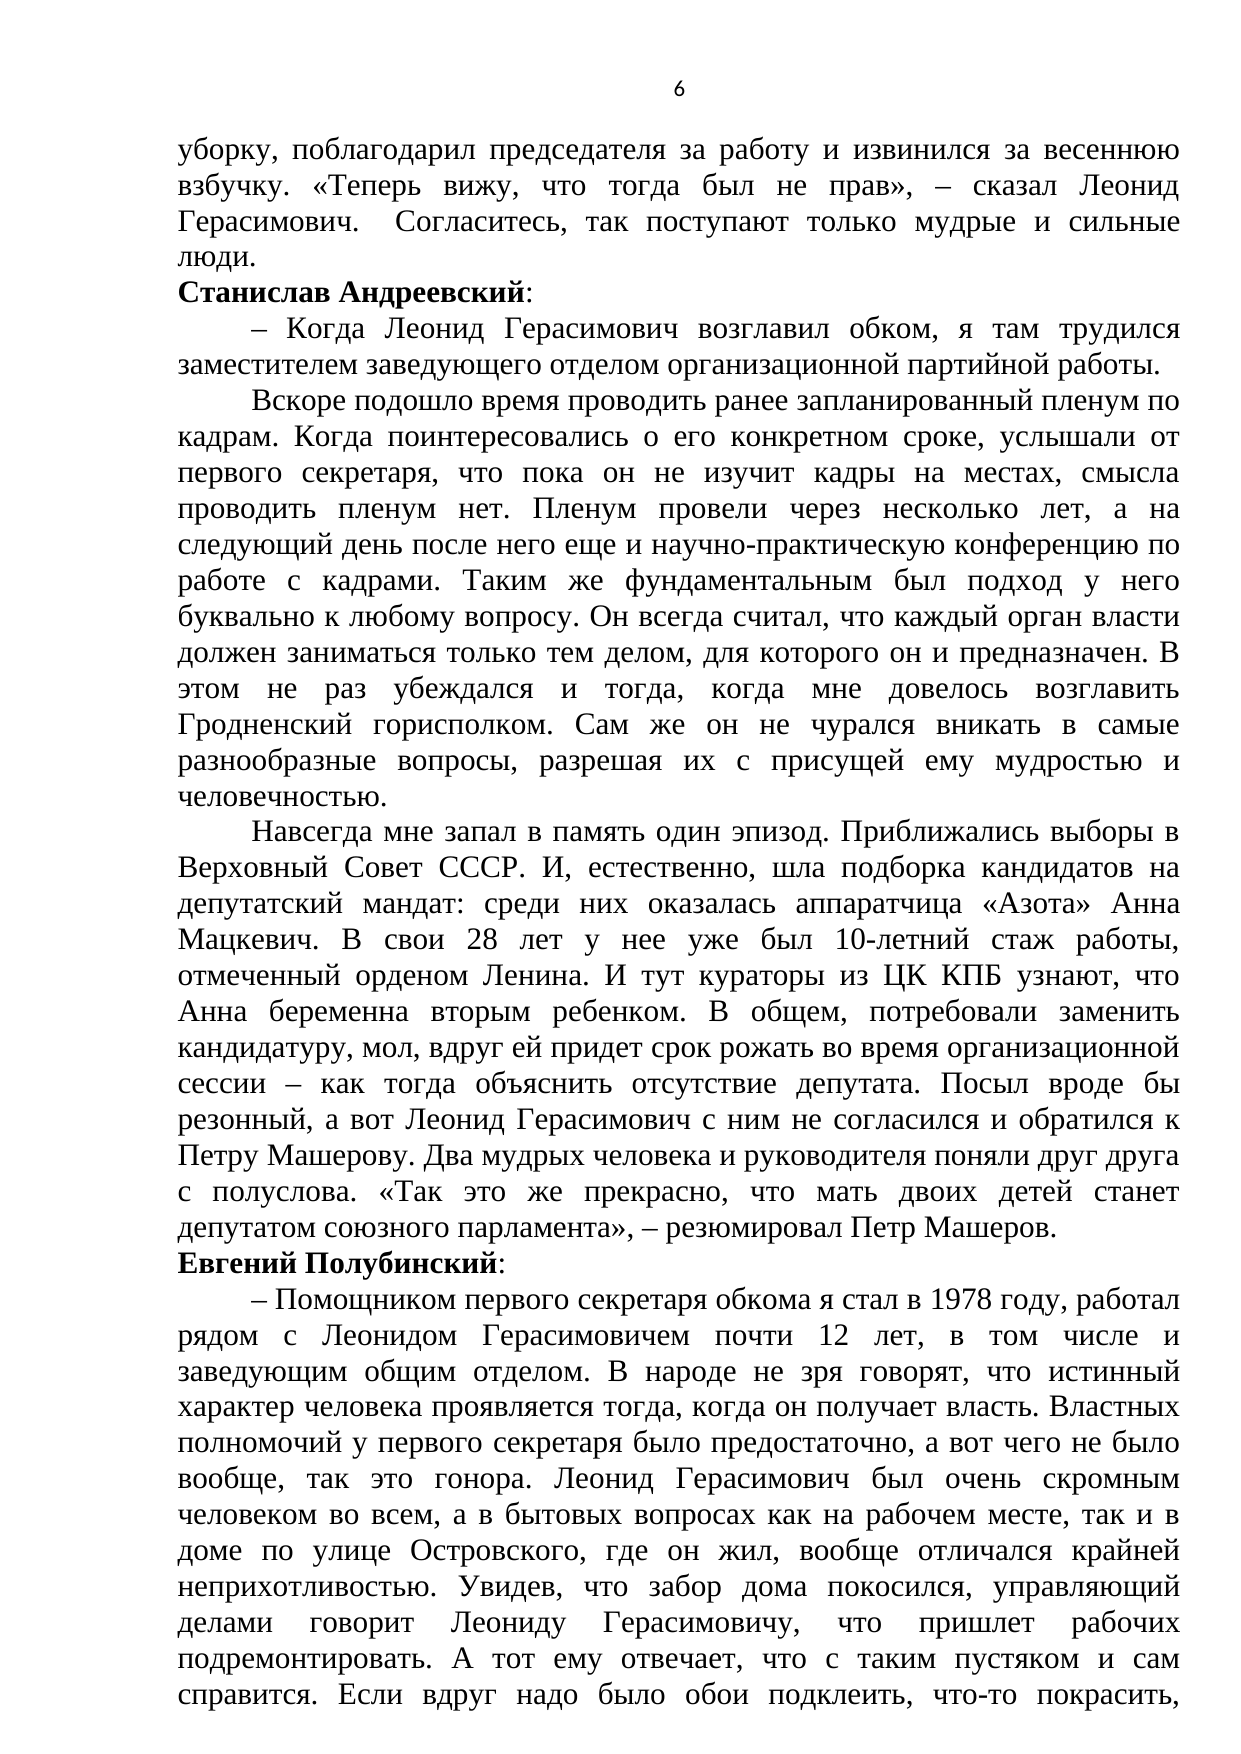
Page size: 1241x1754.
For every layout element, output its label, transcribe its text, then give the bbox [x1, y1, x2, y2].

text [177, 130, 1181, 274]
text – Когда Леонид Герасимович возглавил обком, я там трудился заместителем заведующего отделом организационной партийной работы. [177, 309, 1181, 381]
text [177, 1280, 1181, 1711]
text Станислав Андреевский: [177, 274, 1181, 309]
text Евгений Полубинский: [177, 1244, 1181, 1280]
text Навсегда мне запал в память один эпизод. Приближались выборы в Верховный Совет СССР. И, естественно, шла подборка кандидатов на депутатский мандат: среди них оказалась аппаратчица «Азота» Анна Мацкевич. В свои 28 лет у нее уже был 10-летний стаж работы, отмеченный орденом Ленина. И тут кураторы из ЦК КПБ узнают, что Анна беременна вторым ребенком. В общем, потребовали заменить кандидатуру, мол, вдруг ей придет срок рожать во время организационной сессии – как тогда объяснить отсутствие депутата. Посыл вроде бы резонный, а вот Леонид Герасимович с ним не согласился и обратился к Петру Машерову. Два мудрых человека и руководителя поняли друг друга с полуслова. «Так это же прекрасно, что мать двоих детей станет депутатом союзного парламента», – резюмировал Петр Машеров. [177, 813, 1181, 1244]
text Вскоре подошло время проводить ранее запланированный пленум по кадрам. Когда поинтересовались о его конкретном сроке, услышали от первого секретаря, что пока он не изучит кадры на местах, смысла проводить пленум нет. Пленум провели через несколько лет, а на следующий день после него еще и научно-практическую конференцию по работе с кадрами. Таким же фундаментальным был подход у него буквально к любому вопросу. Он всегда считал, что каждый орган власти должен заниматься только тем делом, для которого он и предназначен. В этом не раз убеждался и тогда, когда мне довелось возглавить Гродненский горисполком. Сам же он не чурался вникать в самые разнообразные вопросы, разрешая их с присущей ему мудростью и человечностью. [177, 381, 1181, 813]
